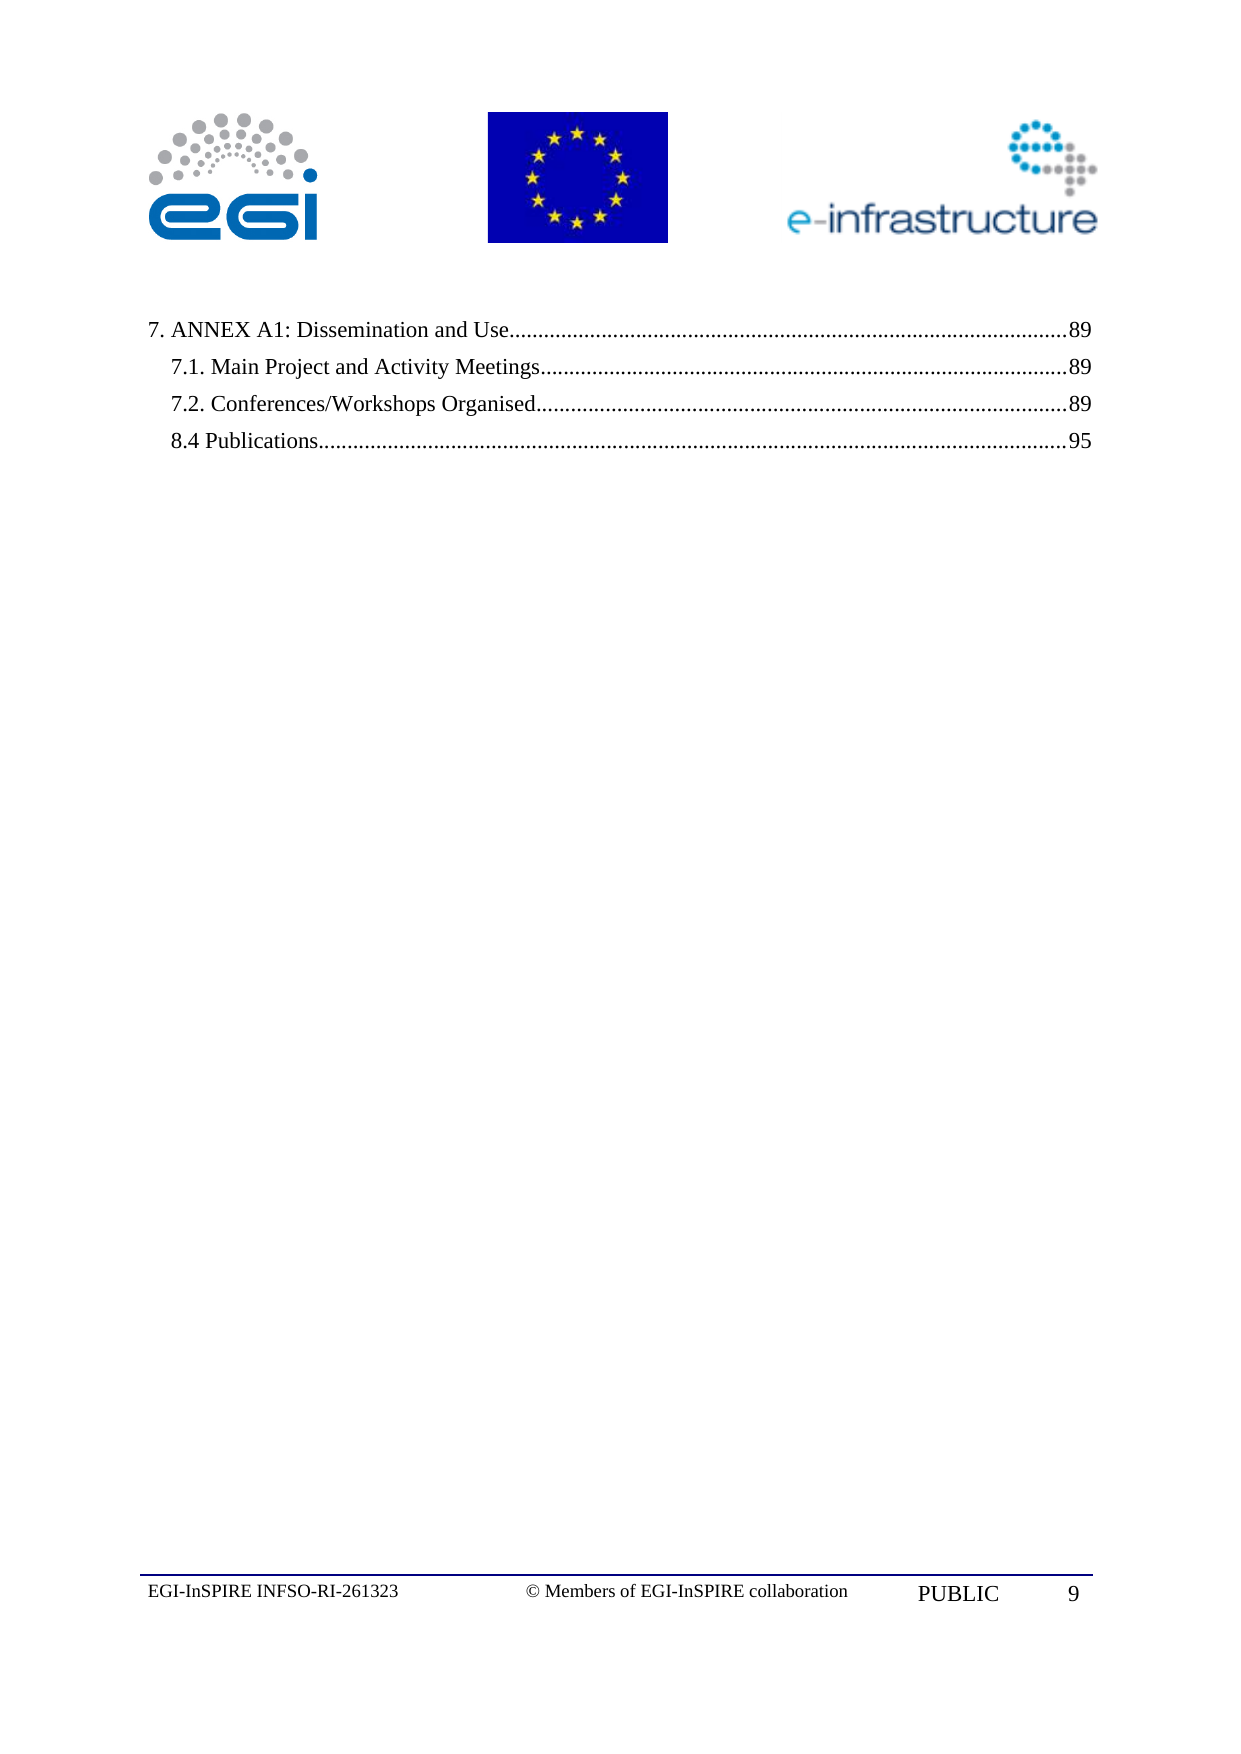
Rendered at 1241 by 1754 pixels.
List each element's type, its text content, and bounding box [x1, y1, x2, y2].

text 7.1. Main Project and Activity Meetings 89 [171, 353, 1093, 380]
picture [487, 112, 668, 243]
picture [780, 112, 1106, 243]
picture [147, 112, 319, 242]
text 8.4 Publications 95 [171, 427, 1093, 453]
text 7. ANNEX A1: Dissemination and Use 89 [148, 317, 1093, 343]
text 7.2. Conferences/Workshops Organised 89 [171, 390, 1093, 416]
